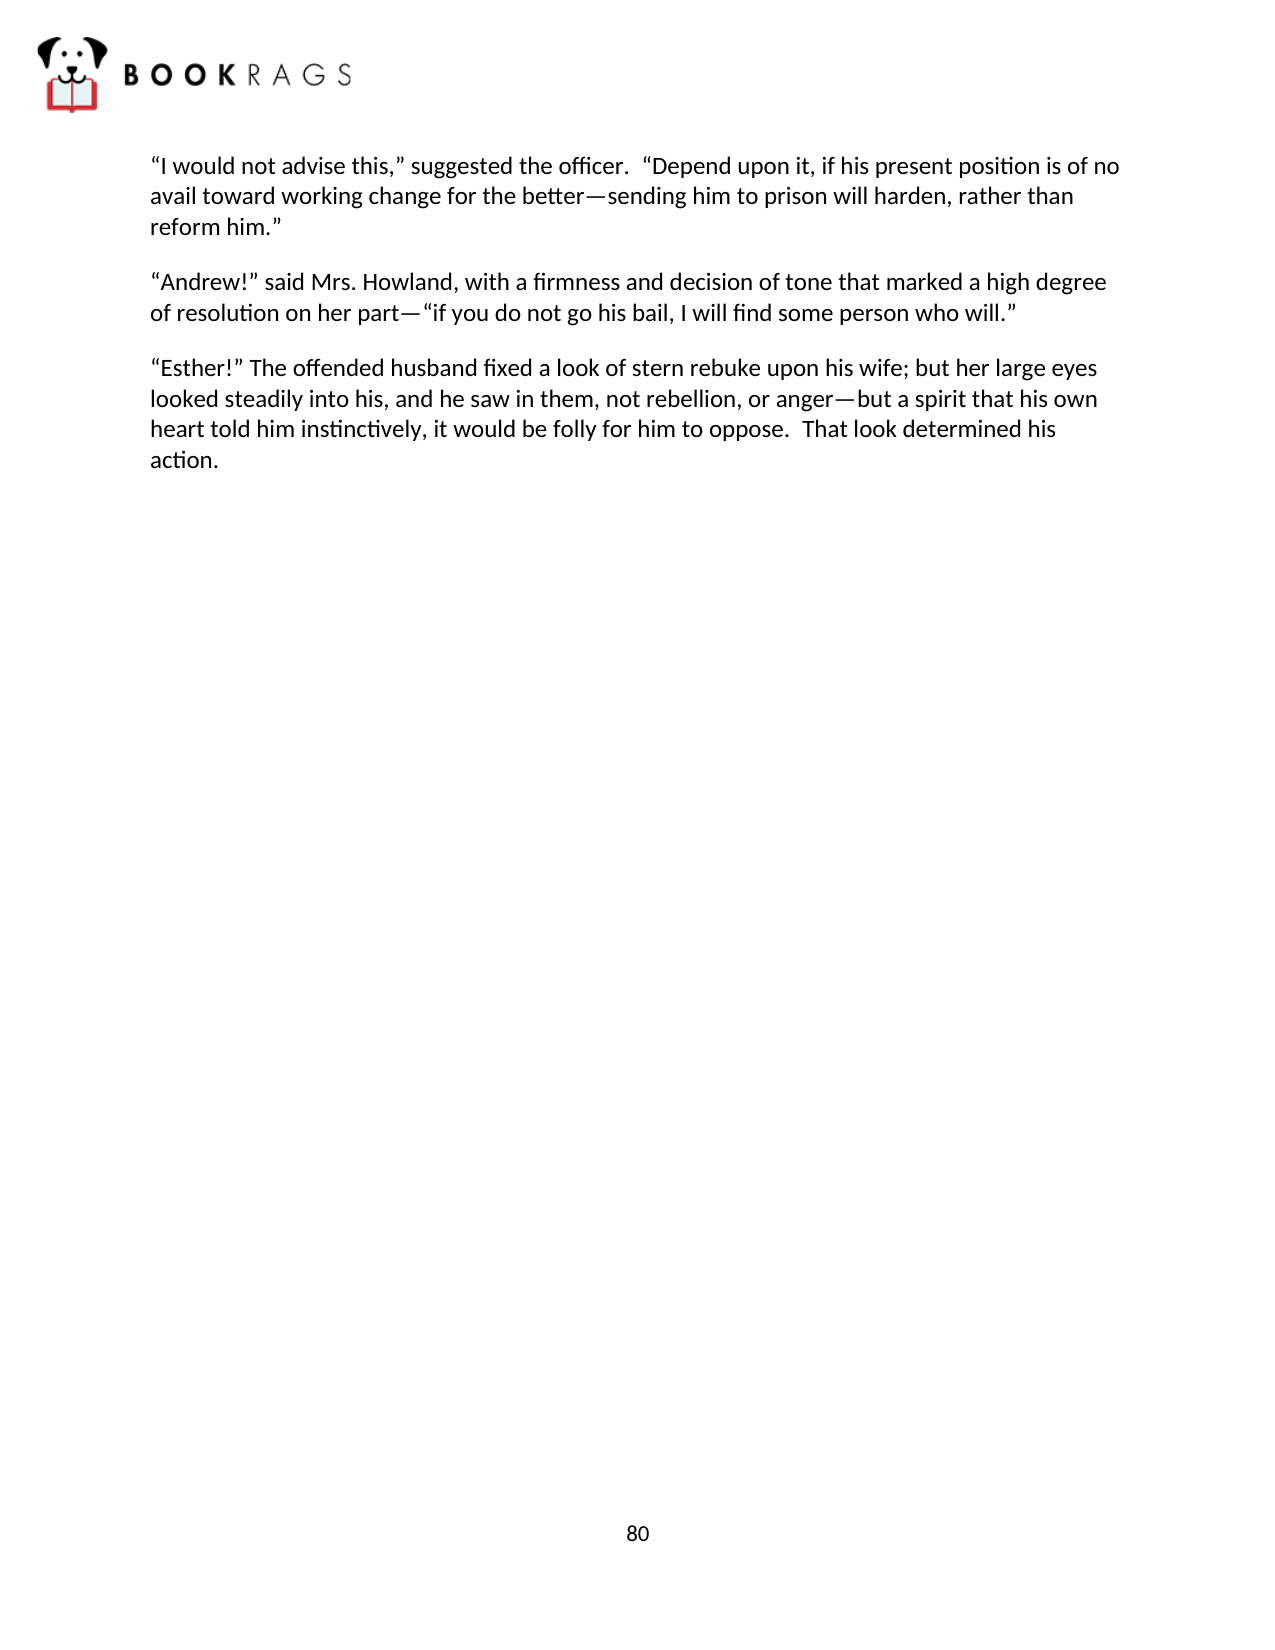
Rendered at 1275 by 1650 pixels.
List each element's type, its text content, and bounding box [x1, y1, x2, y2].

picture [37, 37, 351, 113]
text “I would not advise this,” suggested the officer. “Depend upon it, if his present position is of no avail toward working change for the better—­sending him to prison will harden, rather than reform him.” [150, 150, 1125, 242]
text “Esther!” The offended husband fixed a look of stern rebuke upon his wife; but her large eyes looked steadily into his, and he saw in them, not rebellion, or anger—­but a spirit that his own heart told him instinctively, it would be folly for him to oppose. That look determined his action. [150, 353, 1125, 475]
text “Andrew!” said Mrs. Howland, with a firmness and decision of tone that marked a high degree of resolution on her part—­“if you do not go his bail, I will find some person who will.” [150, 267, 1125, 328]
